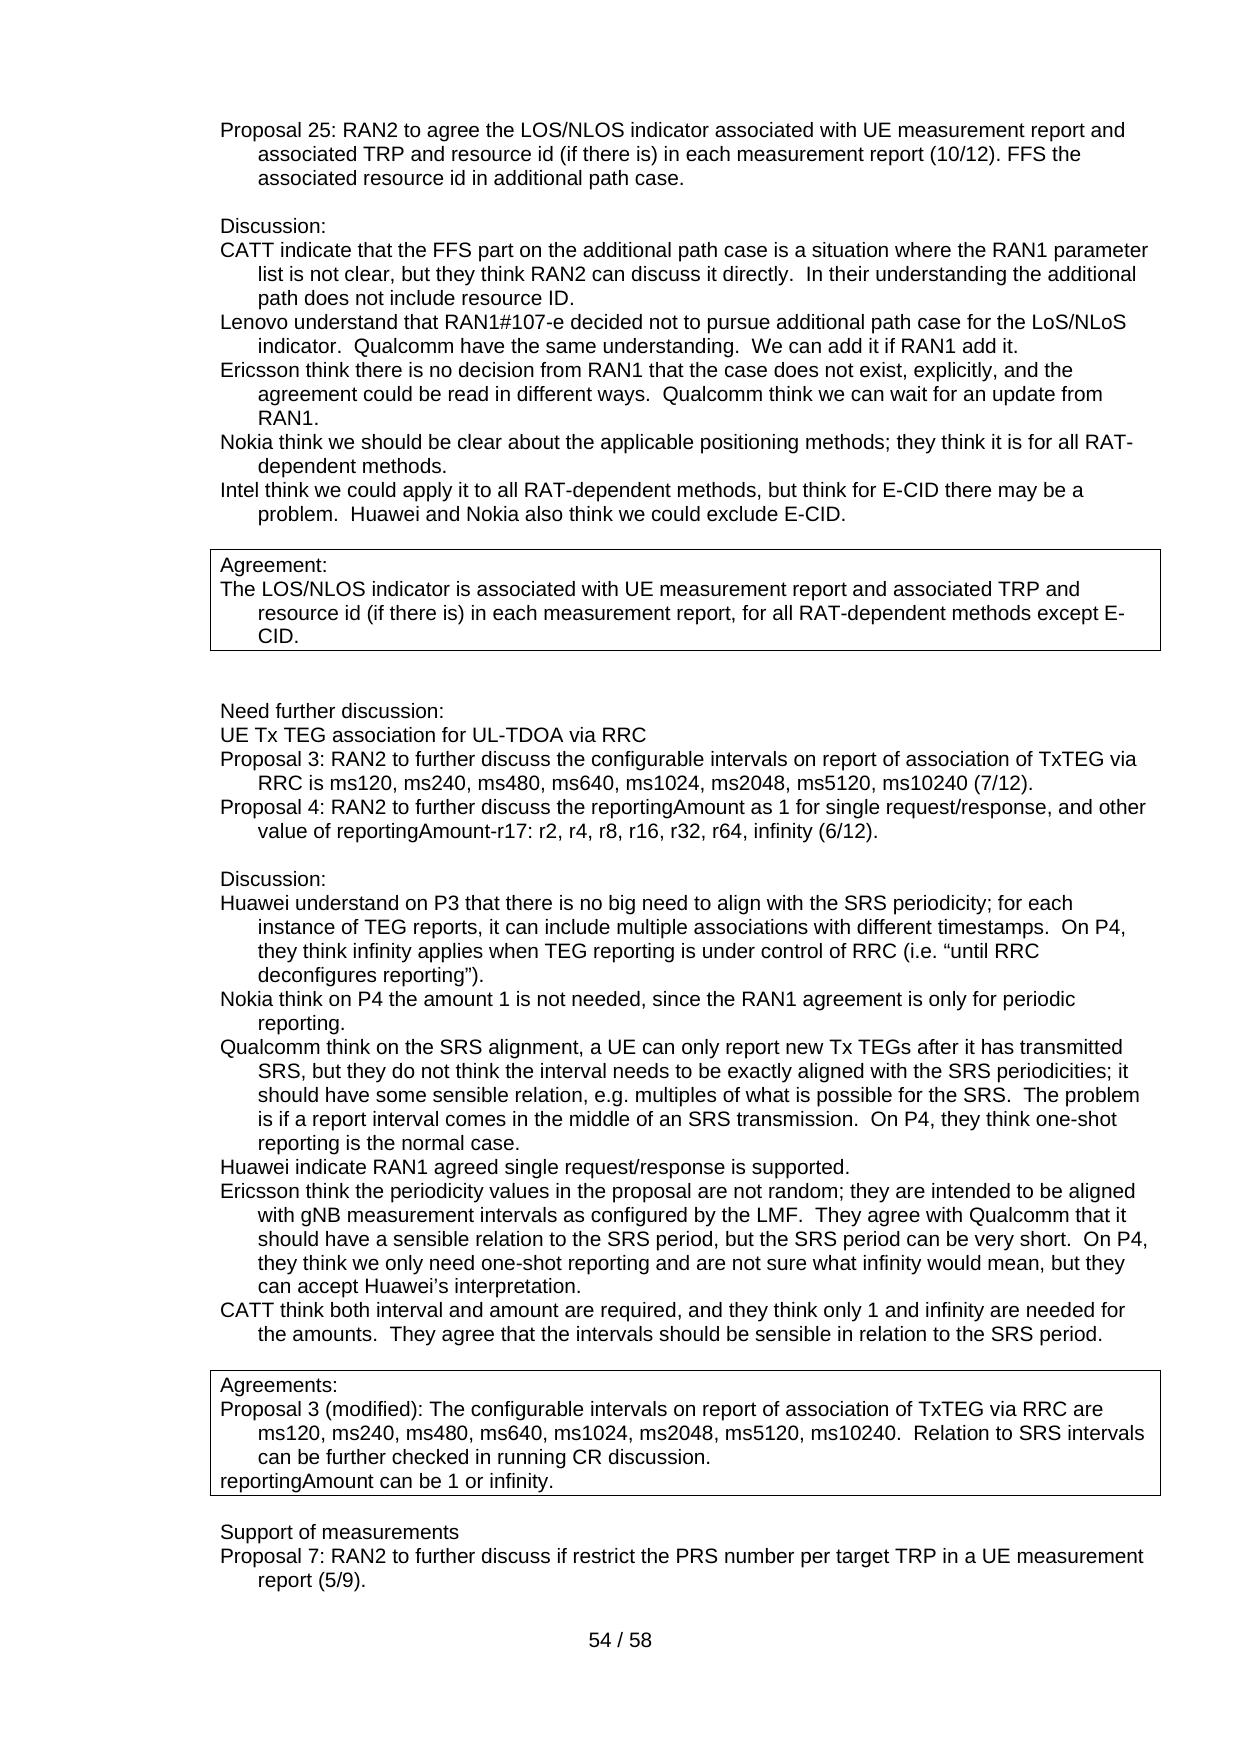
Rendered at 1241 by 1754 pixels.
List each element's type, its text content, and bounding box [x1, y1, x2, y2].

text Proposal 3 (modified): The configurable intervals on report of association of TxTEG via RRC are ms120, ms240, ms480, ms640, ms1024, ms2048, ms5120, ms10240. Relation to SRS intervals can be further checked in running CR discussion. [211, 1394, 1160, 1466]
text Nokia think we should be clear about the applicable positioning methods; they think it is for all RAT-dependent methods. [220, 429, 1152, 477]
text Support of measurements [220, 1520, 1152, 1544]
text Proposal 25: RAN2 to agree the LOS/NLOS indicator associated with UE measurement report and associated TRP and resource id (if there is) in each measurement report (10/12). FFS the associated resource id in additional path case. [220, 118, 1152, 190]
text Intel think we could apply it to all RAT-dependent methods, but think for E-CID there may be a problem. Huawei and Nokia also think we could exclude E-CID. [220, 477, 1152, 525]
text Ericsson think the periodicity values in the proposal are not random; they are intended to be aligned with gNB measurement intervals as configured by the LMF. They agree with Qualcomm that it should have a sensible relation to the SRS period, but the SRS period can be very short. On P4, they think we only need one-shot reporting and are not sure what infinity would mean, but they can accept Huawei’s interpretation. [220, 1178, 1152, 1298]
text Qualcomm think on the SRS alignment, a UE can only report new Tx TEGs after it has transmitted SRS, but they do not think the interval needs to be exactly aligned with the SRS periodicities; it should have some sensible relation, e.g. multiples of what is possible for the SRS. The problem is if a report interval comes in the middle of an SRS transmission. On P4, they think one-shot reporting is the normal case. [220, 1035, 1152, 1154]
text Discussion: [220, 214, 1152, 238]
text Ericsson think there is no decision from RAN1 that the case does not exist, explicitly, and the agreement could be read in different ways. Qualcomm think we can wait for an update from RAN1. [220, 358, 1152, 429]
text Need further discussion: [220, 699, 1152, 723]
text CATT indicate that the FFS part on the additional path case is a situation where the RAN1 parameter list is not clear, but they think RAN2 can discuss it directly. In their understanding the additional path does not include resource ID. [220, 238, 1152, 310]
text The LOS/NLOS indicator is associated with UE measurement report and associated TRP and resource id (if there is) in each measurement report, for all RAT-dependent methods except E-CID. [211, 573, 1160, 650]
text UE Tx TEG association for UL-TDOA via RRC [220, 723, 1152, 747]
text Proposal 7: RAN2 to further discuss if restrict the PRS number per target TRP in a UE measurement report (5/9). [220, 1544, 1152, 1592]
text Lenovo understand that RAN1#107-e decided not to pursue additional path case for the LoS/NLoS indicator. Qualcomm have the same understanding. We can add it if RAN1 add it. [220, 310, 1152, 358]
text Proposal 3: RAN2 to further discuss the configurable intervals on report of association of TxTEG via RRC is ms120, ms240, ms480, ms640, ms1024, ms2048, ms5120, ms10240 (7/12). [220, 747, 1152, 795]
text Agreements: [211, 1371, 1160, 1394]
text Discussion: [220, 867, 1152, 891]
text Proposal 4: RAN2 to further discuss the reportingAmount as 1 for single request/response, and other value of reportingAmount-r17: r2, r4, r8, r16, r32, r64, infinity (6/12). [220, 795, 1152, 843]
text Nokia think on P4 the amount 1 is not needed, since the RAN1 agreement is only for periodic reporting. [220, 987, 1152, 1035]
text Huawei indicate RAN1 agreed single request/response is supported. [220, 1154, 1152, 1178]
text Agreement: [211, 550, 1160, 573]
text reportingAmount can be 1 or infinity. [211, 1466, 1160, 1495]
text Huawei understand on P3 that there is no big need to align with the SRS periodicity; for each instance of TEG reports, it can include multiple associations with different timestamps. On P4, they think infinity applies when TEG reporting is under control of RRC (i.e. “until RRC deconfigures reporting”). [220, 891, 1152, 987]
text CATT think both interval and amount are required, and they think only 1 and infinity are needed for the amounts. They agree that the intervals should be sensible in relation to the SRS period. [220, 1298, 1152, 1346]
